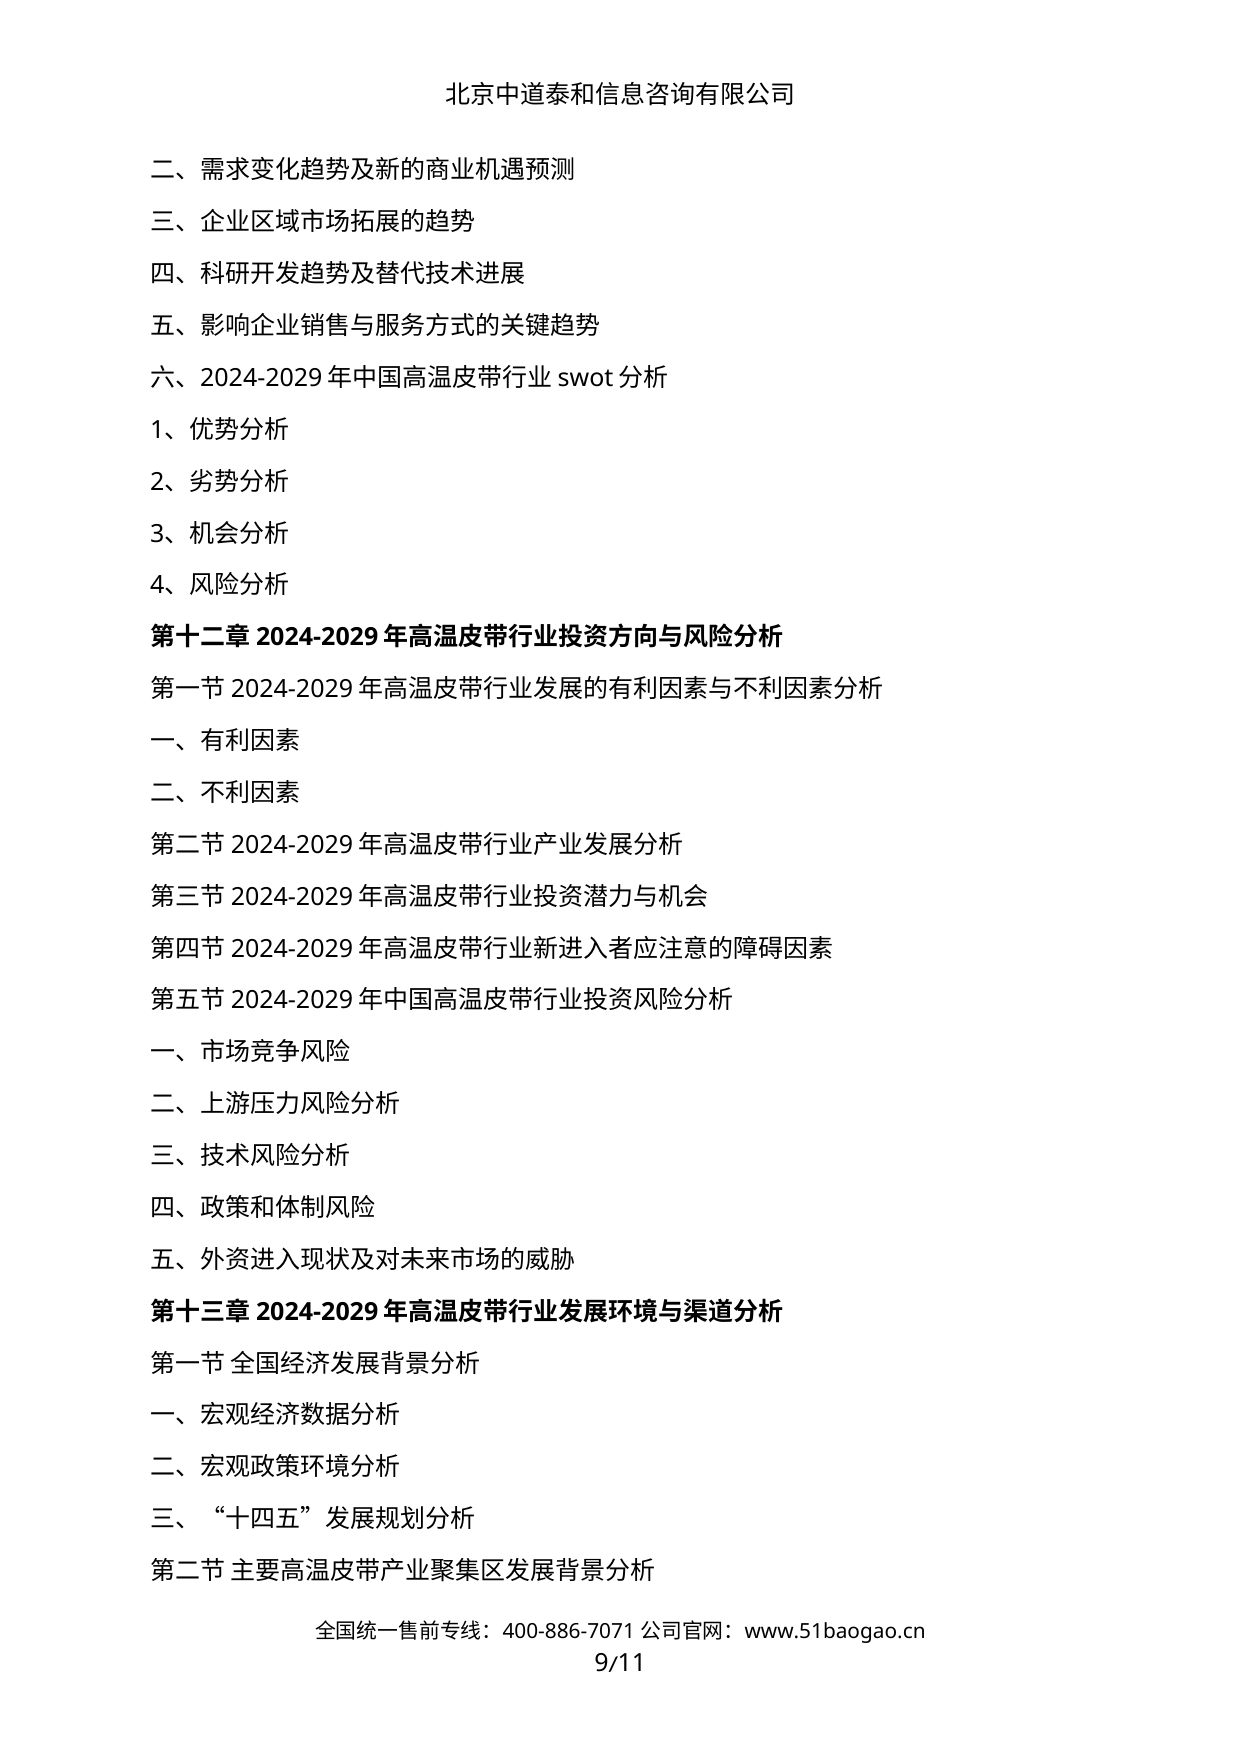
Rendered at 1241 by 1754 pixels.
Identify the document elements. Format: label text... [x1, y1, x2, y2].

text 三、“十四五”发展规划分析 [150, 1499, 1090, 1535]
text 4、风险分析 [150, 565, 1090, 601]
text 第一节 全国经济发展背景分析 [150, 1343, 1090, 1379]
text 2、劣势分析 [150, 461, 1090, 497]
text 三、技术风险分析 [150, 1136, 1090, 1172]
text 第二节 主要高温皮带产业聚集区发展背景分析 [150, 1551, 1090, 1587]
text 一、市场竞争风险 [150, 1032, 1090, 1068]
text 二、需求变化趋势及新的商业机遇预测 [150, 150, 1090, 186]
text 三、企业区域市场拓展的趋势 [150, 202, 1090, 238]
text 3、机会分析 [150, 513, 1090, 549]
text 二、宏观政策环境分析 [150, 1447, 1090, 1483]
text 一、有利因素 [150, 721, 1090, 757]
text 五、影响企业销售与服务方式的关键趋势 [150, 306, 1090, 342]
text 一、宏观经济数据分析 [150, 1395, 1090, 1431]
text 五、外资进入现状及对未来市场的威胁 [150, 1239, 1090, 1276]
text 第一节 2024-2029年高温皮带行业发展的有利因素与不利因素分析 [150, 669, 1090, 705]
text 四、科研开发趋势及替代技术进展 [150, 254, 1090, 290]
text 六、2024-2029年中国高温皮带行业swot分析 [150, 357, 1090, 394]
text 二、不利因素 [150, 772, 1090, 809]
text 二、上游压力风险分析 [150, 1084, 1090, 1120]
text 第十二章 2024-2029年高温皮带行业投资方向与风险分析 [150, 617, 1090, 653]
text 1、优势分析 [150, 409, 1090, 446]
text 第三节 2024-2029年高温皮带行业投资潜力与机会 [150, 876, 1090, 912]
text 第二节 2024-2029年高温皮带行业产业发展分析 [150, 824, 1090, 861]
text 第四节 2024-2029年高温皮带行业新进入者应注意的障碍因素 [150, 928, 1090, 964]
text 四、政策和体制风险 [150, 1187, 1090, 1224]
text 第五节 2024-2029年中国高温皮带行业投资风险分析 [150, 980, 1090, 1016]
text 第十三章 2024-2029年高温皮带行业发展环境与渠道分析 [150, 1291, 1090, 1327]
